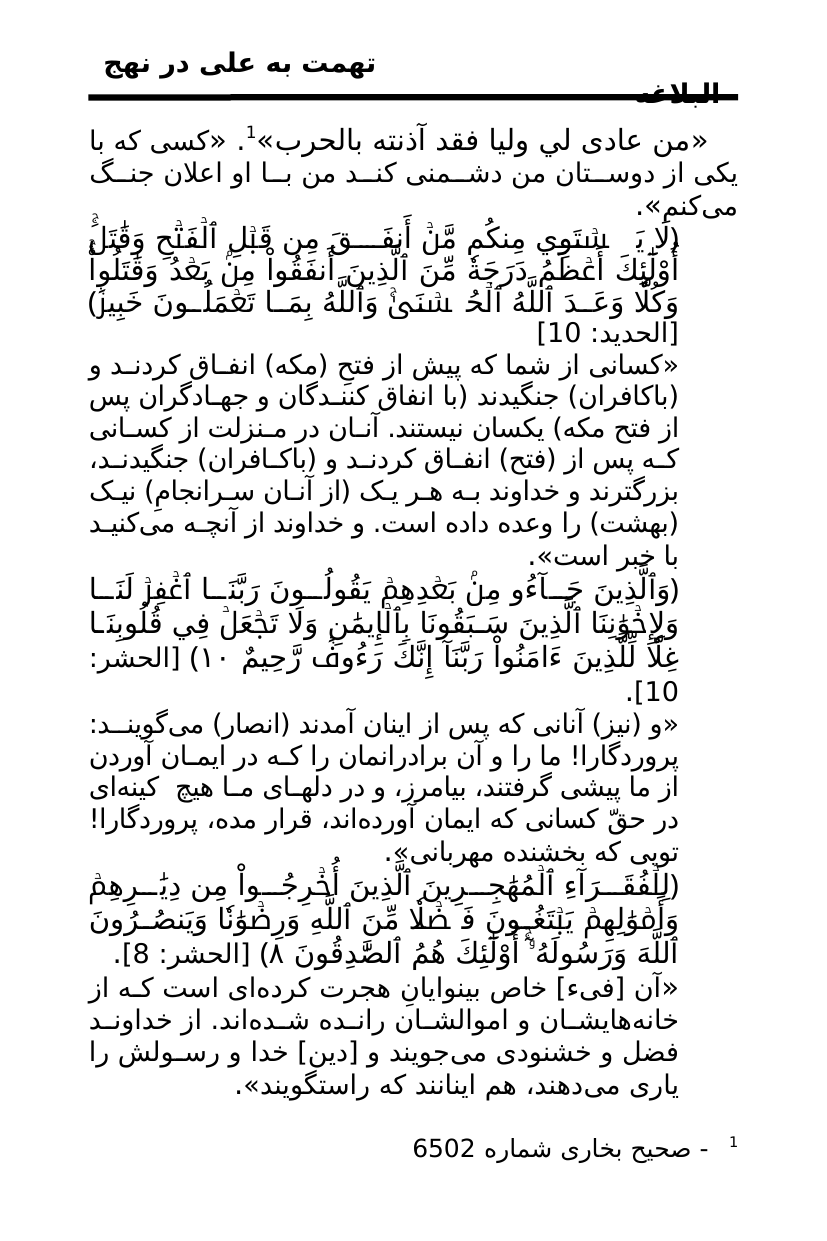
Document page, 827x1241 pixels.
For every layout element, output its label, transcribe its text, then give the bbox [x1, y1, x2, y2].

text «کسانی از شما که پیش از فتحِ (مکه) انفاق کردند و (باکافران) جنگیدند (با انفاق کنندگان و جهادگران پس از فتح مکه) یکسان نیستند. آنان در منزلت از کسانی که پس از (فتح) انفاق کردند و (باکافران) جنگیدند، بزرگترند و خداوند به هر یک (از آنان سرانجامِ) نیک (بهشت) را وعده داده است. و خداوند از آنچه می‌کنید با خبر است». [89, 349, 679, 572]
text «و (نیز) آنانی که پس از اینان آمدند (انصار) می‌گویند: پروردگارا! ما را و آن برادرانمان را که در ایمان آوردن از ما پیشی گرفتند، بیامرز، و در دلهای ما هیچ کینه‌ای در حقّ کسانی که ایمان آورده‌اند، قرار مده، پروردگارا! تویی که بخشنده مهربانی». [89, 708, 679, 868]
text ﴿لِلۡفُقَرَآءِ ٱلۡمُهَٰجِرِينَ ٱلَّذِينَ أُخۡرِجُواْ مِن دِيَٰرِهِمۡ وَأَمۡوَٰلِهِمۡ يَبۡتَغُونَ فَضۡلٗا مِّنَ ٱللَّهِ وَرِضۡوَٰنٗا وَيَنصُرُونَ ٱللَّهَ وَرَسُولَهُۥٓۚ أُوْلَٰٓئِكَ هُمُ ٱلصَّٰدِقُونَ ٨﴾ [الحشر: 8]. [89, 868, 679, 970]
text «آن [فیء] خاص بینوایانِ هجرت کرده‌ای است که از خانه‌هایشان و اموالشان رانده شده‌اند. از خداوند فضل و خشنودی می‌جویند و [دین] خدا و رسولش را یاری می‌دهند، هم اینانند که راستگویند». [89, 970, 679, 1101]
text ﴿وَٱلَّذِينَ جَآءُو مِنۢ بَعۡدِهِمۡ يَقُولُونَ رَبَّنَا ٱغۡفِرۡ لَنَا وَلِإِخۡوَٰنِنَا ٱلَّذِينَ سَبَقُونَا بِٱلۡإِيمَٰنِ وَلَا تَجۡعَلۡ فِي قُلُوبِنَا غِلّٗا لِّلَّذِينَ ءَامَنُواْ رَبَّنَآ إِنَّكَ رَءُوفٞ رَّحِيمٌ ١٠﴾ [الحشر: 10]. [89, 572, 679, 708]
text ﴿لَا يَسۡتَوِي مِنكُم مَّنۡ أَنفَقَ مِن قَبۡلِ ٱلۡفَتۡحِ وَقَٰتَلَۚ أُوْلَٰٓئِكَ أَعۡظَمُ دَرَجَةٗ مِّنَ ٱلَّذِينَ أَنفَقُواْ مِنۢ بَعۡدُ وَقَٰتَلُواْۚ وَكُلّٗا وَعَدَ ٱللَّهُ ٱلۡحُسۡنَىٰۚ وَٱللَّهُ بِمَا تَعۡمَلُونَ خَبِيرٞ﴾ [الحدید: 10] [89, 222, 679, 349]
text «من عادى لي وليا فقد آذنته بالحرب». «کسی که با یکی از دوستان من دشمنی کند من با او اعلان جنگ می‌کنم». [89, 123, 738, 222]
